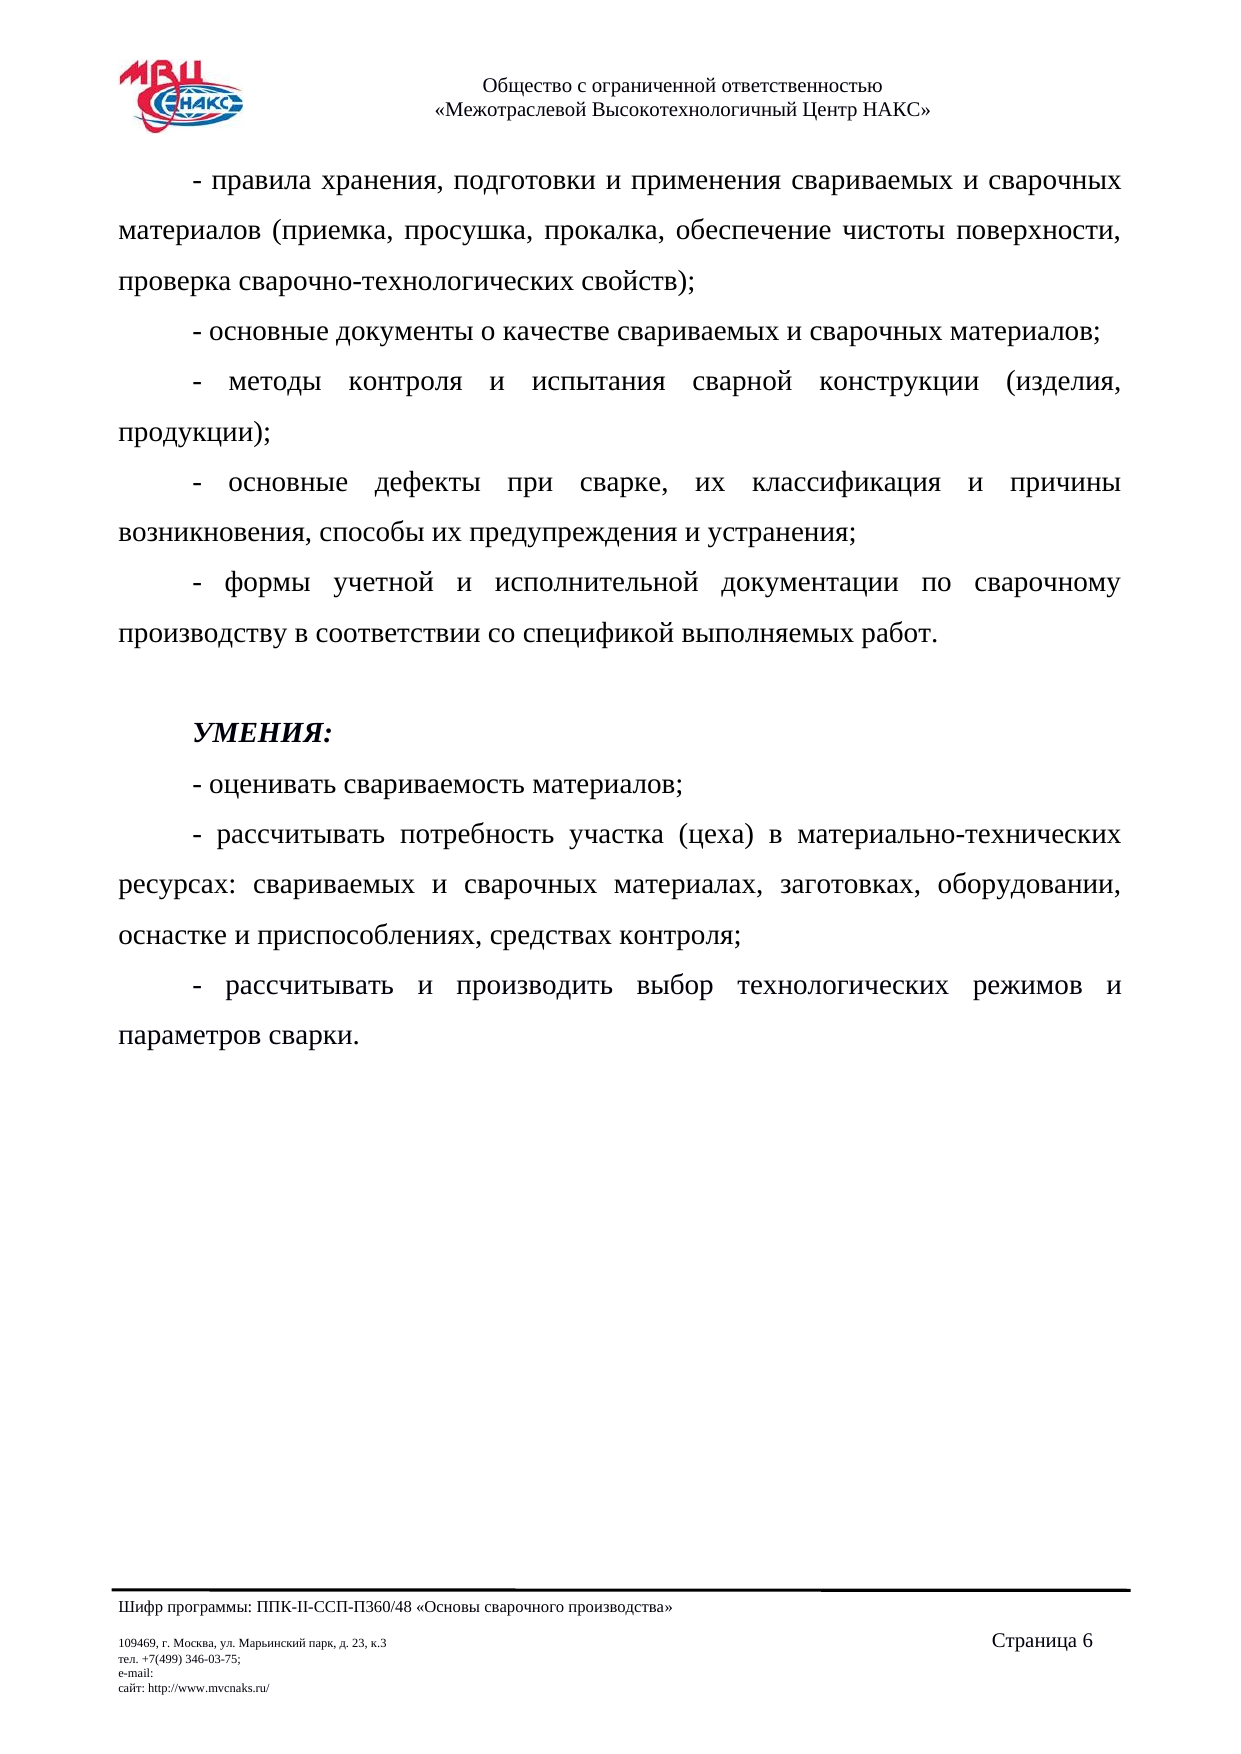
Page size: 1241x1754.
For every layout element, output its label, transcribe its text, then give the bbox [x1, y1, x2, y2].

text - рассчитывать и производить выбор технологических режимов и параметров сварки. [118, 967, 1122, 1051]
text - правила хранения, подготовки и применения свариваемых и сварочных материалов (приемка, просушка, прокалка, обеспечение чистоты поверхности, проверка сварочно-технологических свойств); [118, 162, 1122, 296]
text - методы контроля и испытания сварной конструкции (изделия, продукции); [118, 363, 1122, 447]
text - основные дефекты при сварке, их классификация и причины возникновения, способы их предупреждения и устранения; [118, 464, 1122, 548]
text УМЕНИЯ: [118, 716, 1122, 749]
text - оценивать свариваемость материалов; [118, 766, 1122, 799]
text - основные документы о качестве свариваемых и сварочных материалов; [118, 313, 1122, 347]
picture [118, 59, 244, 134]
text - формы учетной и исполнительной документации по сварочному производству в соответствии со спецификой выполняемых работ. [118, 564, 1122, 648]
text - рассчитывать потребность участка (цеха) в материально-технических ресурсах: свариваемых и сварочных материалах, заготовках, оборудовании, оснастке и приспособлениях, средствах контроля; [118, 816, 1122, 950]
